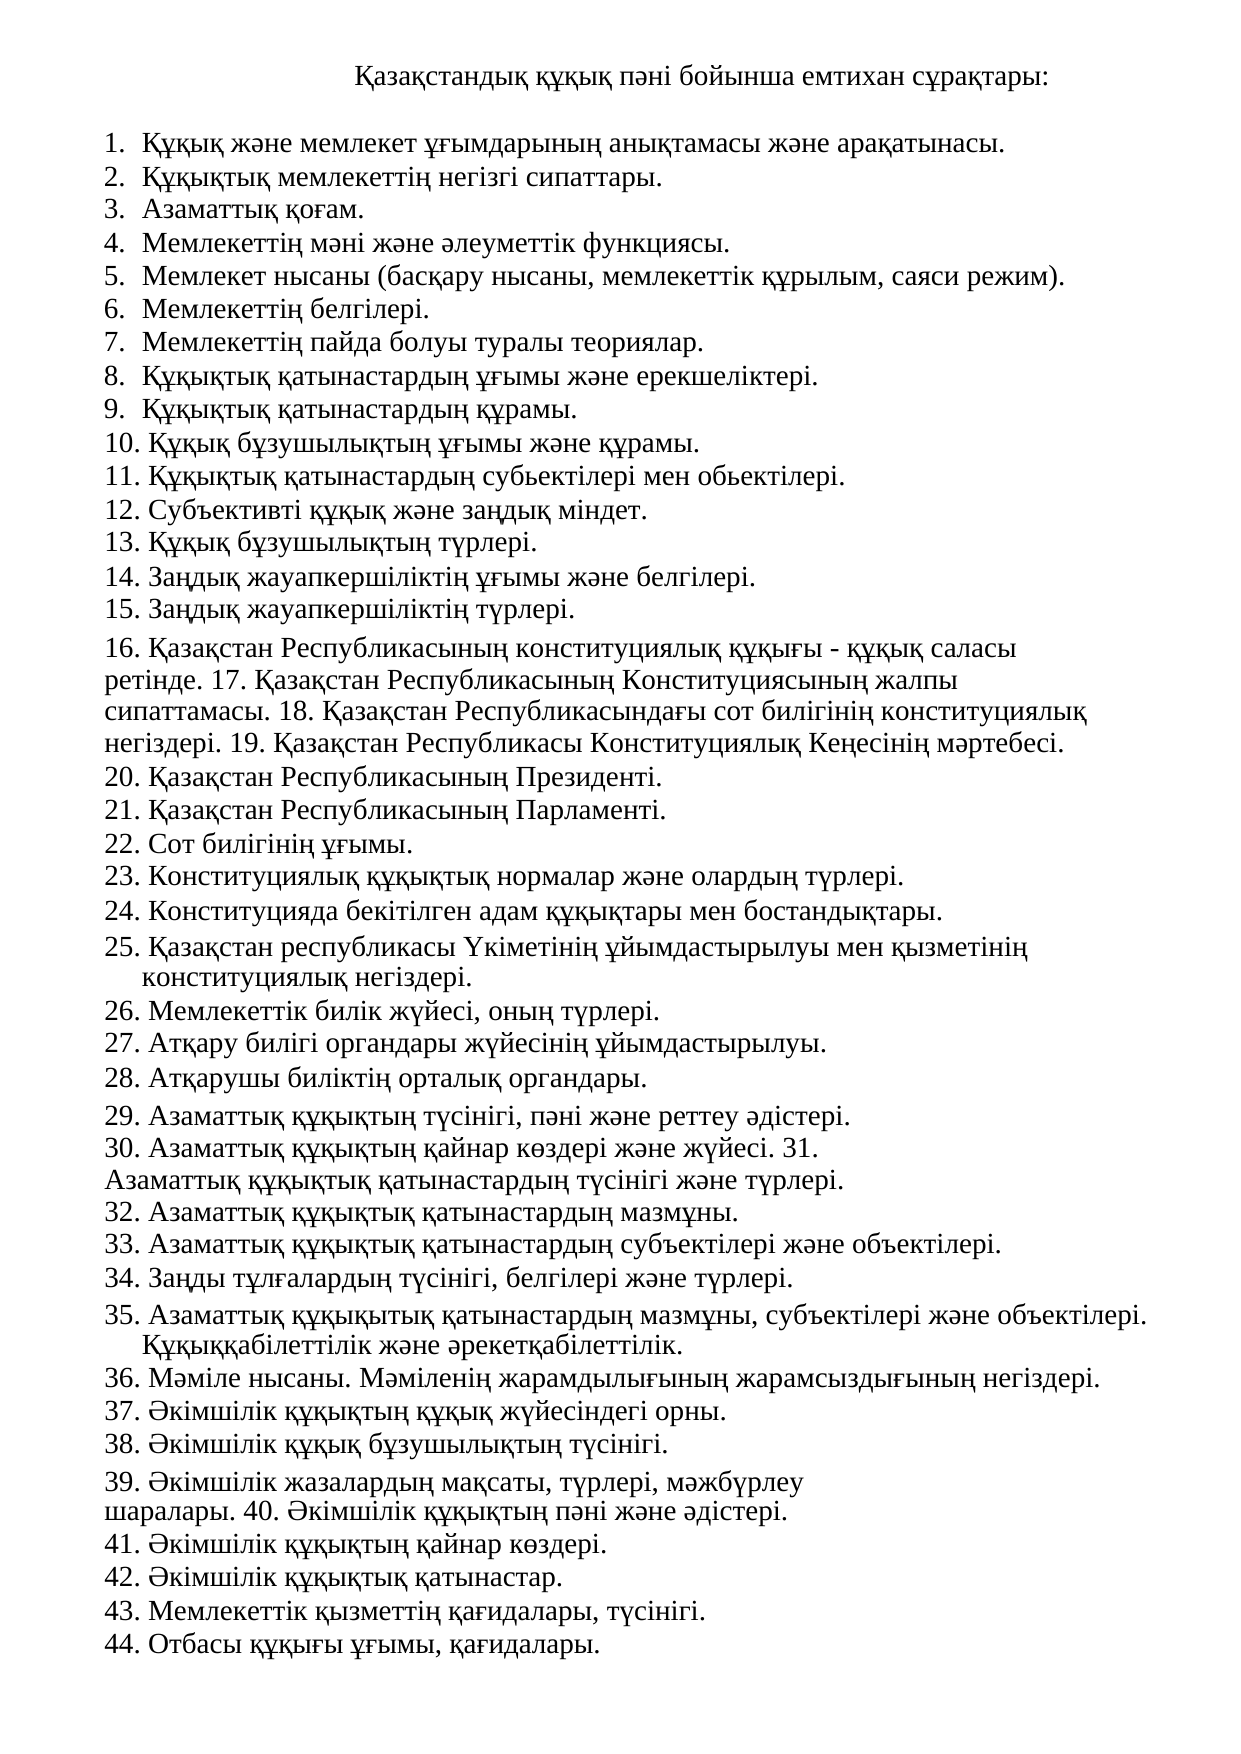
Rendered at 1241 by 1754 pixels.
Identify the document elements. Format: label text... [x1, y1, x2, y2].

text 42. Әкімшілік құқықтық қатынастар. [104, 1560, 1182, 1593]
text 25. Қазақстан республикасы Үкіметінің ұйымдастырылуы мен қызметінің конституциялық негіздері. [104, 933, 1182, 993]
text 23. Конституциялық құқықтық нормалар және олардың түрлері. [104, 859, 1182, 892]
text 26. Мемлекеттік билік жүйесі, оның түрлері. [104, 993, 1182, 1026]
text 10. Құқық бұзушылықтың ұғымы және құрамы. [104, 425, 1182, 459]
text 16. Қазақстан Республикасының конституциялық құқығы - құқық саласы ретінде. 17. Қазақстан Республикасының Конституциясының жалпы сипаттамасы. 18. Қазақстан Республикасындағы сот билігінің конституциялық негіздері. 19. Қазақстан Республикасы Конституциялық Кеңесінің мәртебесі. [104, 632, 1117, 758]
text 20. Қазақстан Республикасының Президенті. [104, 759, 1182, 793]
list Құқық және мемлекет ұғымдарының анықтамасы және арақатынасы. [103, 125, 1182, 159]
text 36. Мәміле нысаны. Мәміленің жарамдылығының жарамсыздығының негіздері. [104, 1361, 1182, 1394]
list Құқықтық қатынастардың ұғымы және ерекшеліктері. [103, 358, 1182, 392]
text 12. Субъективті құқық және заңдық міндет. [104, 492, 1182, 525]
text 13. Құқық бұзушылықтың түрлері. [104, 525, 1182, 558]
text 38. Әкімшілік құқық бұзушылықтың түсінігі. [104, 1427, 1182, 1460]
text 43. Мемлекеттік қызметтің қағидалары, түсінігі. [104, 1593, 1182, 1627]
text 15. Заңдық жауапкершіліктің түрлері. [104, 592, 1182, 626]
text 39. Әкімшілік жазалардың мақсаты, түрлері, мәжбүрлеу шаралары. 40. Әкімшілік құқықтың пәні және әдістері. [104, 1467, 938, 1527]
text 22. Сот билігінің ұғымы. [104, 826, 1182, 859]
list Құқықтық қатынастардың құрамы. [103, 392, 1182, 425]
list Мемлекеттің пайда болуы туралы теориялар. [103, 325, 1182, 358]
text Қазақстандық құқық пәні бойынша емтихан сұрақтары: [354, 58, 1182, 92]
text 28. Атқарушы биліктің орталық органдары. [104, 1060, 1182, 1093]
text 29. Азаматтық құқықтың түсінігі, пәні және реттеу әдістері. 30. Азаматтық құқықтың қайнар көздері және жүйесі. 31. Азаматтық құқықтық қатынастардың түсінігі және түрлері. 32. Азаматтық құқықтық қатынастардың мазмұны. [104, 1100, 882, 1227]
text 11. Құқықтық қатынастардың субьектілері мен обьектілері. [104, 459, 1182, 492]
text 35. Азаматтық құқықытық қатынастардың мазмұны, субъектілері және объектілері. Құқыққабілеттілік және әрекетқабілеттілік. [104, 1301, 1182, 1360]
text 27. Атқару билігі органдары жүйесінің ұйымдастырылуы. [104, 1026, 1182, 1059]
list Құқықтық мемлекеттің негізгі сипаттары. [103, 159, 1182, 192]
text 33. Азаматтық құқықтық қатынастардың субъектілері және объектілері. [104, 1227, 1182, 1261]
text 37. Әкімшілік құқықтың құқық жүйесіндегі орны. [104, 1394, 1182, 1427]
list Мемлекеттің белгілері. [103, 292, 1182, 325]
text 41. Әкімшілік құқықтың қайнар көздері. [104, 1527, 1182, 1560]
text 44. Отбасы құқығы ұғымы, қағидалары. [104, 1627, 1182, 1660]
list Азаматтық қоғам. [103, 192, 1182, 226]
text 21. Қазақстан Республикасының Парламенті. [104, 793, 1182, 826]
text 14. Заңдық жауапкершіліктің ұғымы және белгілері. [104, 559, 1182, 592]
list Мемлекет нысаны (басқару нысаны, мемлекеттік құрылым, саяси режим). [103, 259, 1182, 292]
text 34. Заңды тұлғалардың түсінігі, белгілері және түрлері. [104, 1261, 1182, 1294]
list Мемлекеттің мәні және әлеуметтік функциясы. [103, 226, 1182, 259]
text 24. Конституцияда бекітілген адам құқықтары мен бостандықтары. [104, 893, 1182, 926]
